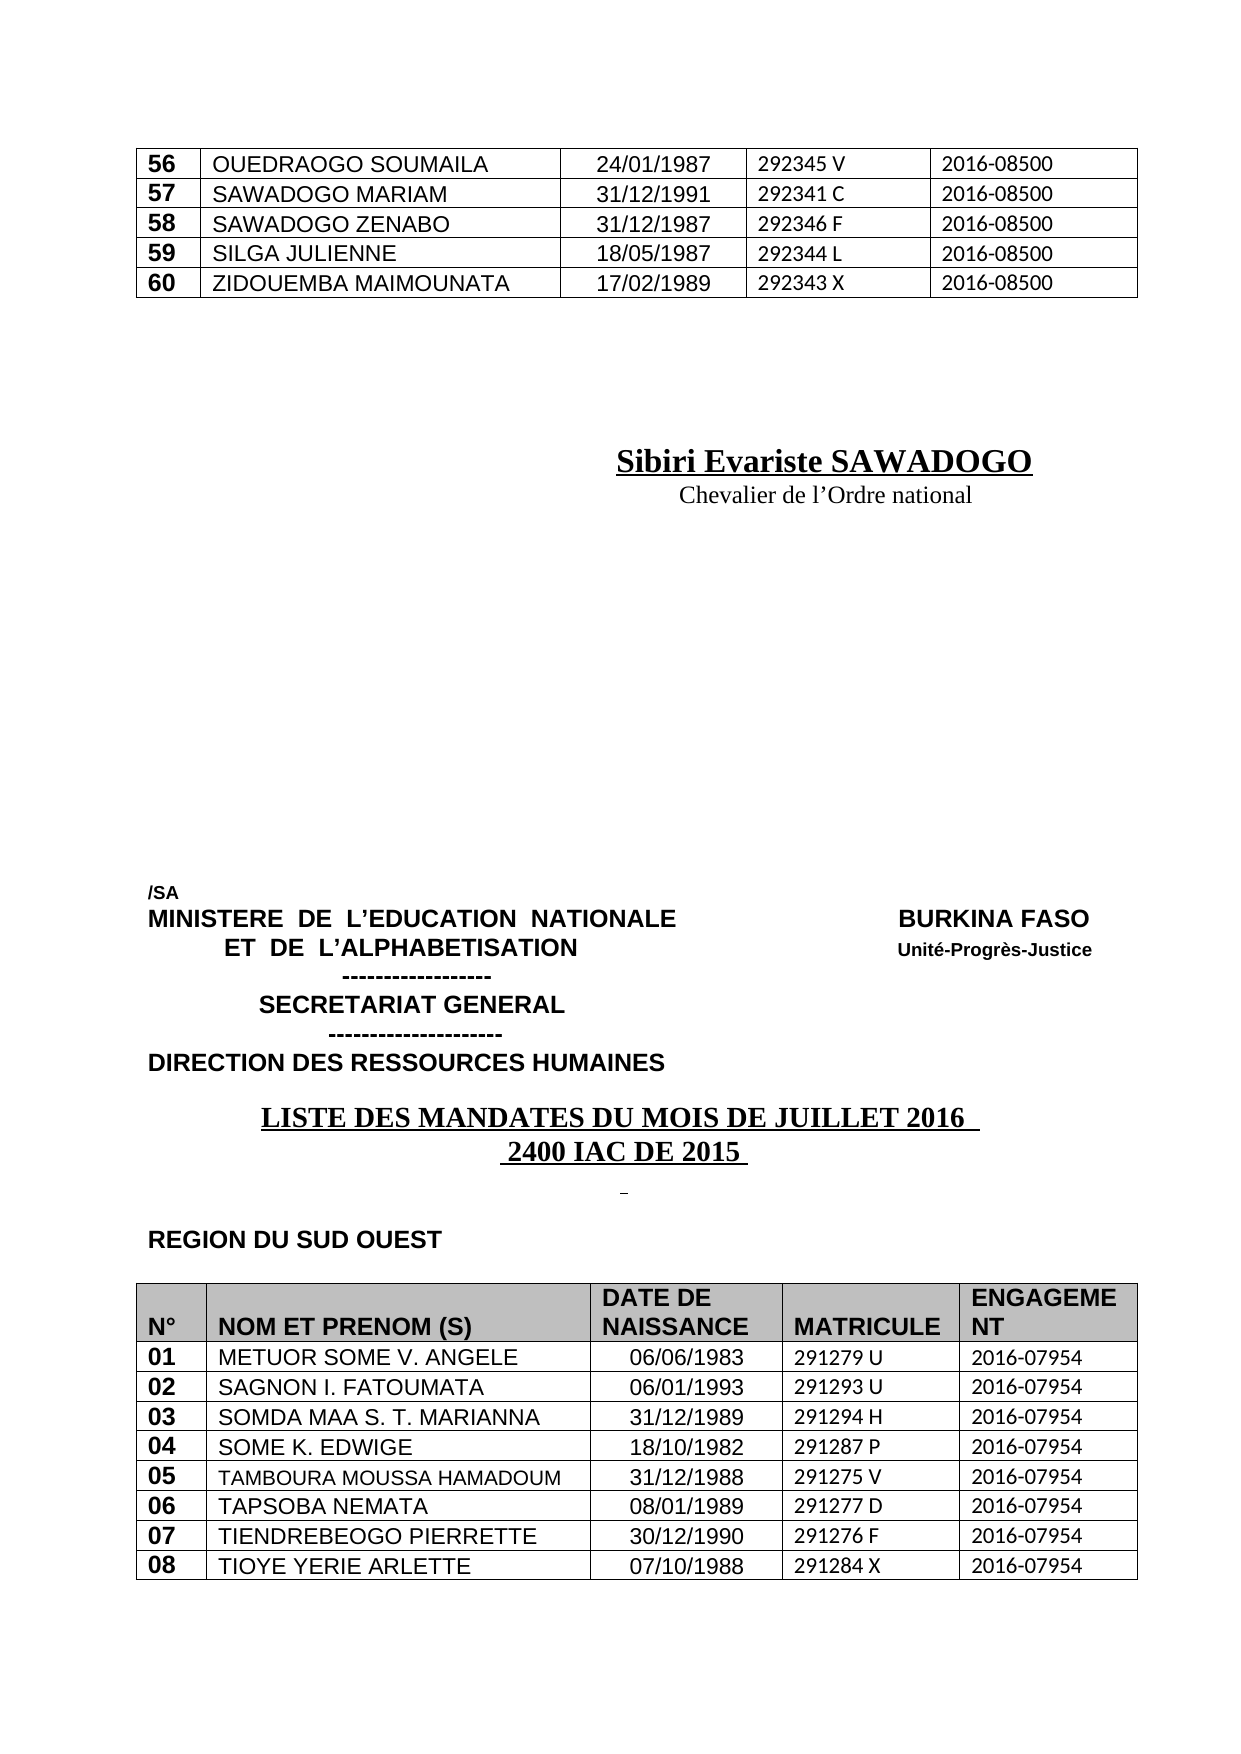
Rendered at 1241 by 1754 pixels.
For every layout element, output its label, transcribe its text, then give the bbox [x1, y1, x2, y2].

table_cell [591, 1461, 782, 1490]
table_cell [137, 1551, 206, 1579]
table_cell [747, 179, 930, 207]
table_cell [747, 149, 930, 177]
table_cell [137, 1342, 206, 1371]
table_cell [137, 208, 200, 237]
text MINISTERE DE L’EDUCATION NATIONALE BURKINA FASO [148, 904, 1093, 932]
text DIRECTION DES RESSOURCES HUMAINES [148, 1047, 1093, 1076]
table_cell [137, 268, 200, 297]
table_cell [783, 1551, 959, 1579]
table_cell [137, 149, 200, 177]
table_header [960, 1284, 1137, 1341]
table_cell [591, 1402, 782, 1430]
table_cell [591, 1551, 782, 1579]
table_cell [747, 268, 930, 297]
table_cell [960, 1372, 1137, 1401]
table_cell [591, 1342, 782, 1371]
text LISTE DES MANDATES DU MOIS DE JUILLET 2016 [148, 1100, 1093, 1134]
text ------------------ [148, 961, 1093, 990]
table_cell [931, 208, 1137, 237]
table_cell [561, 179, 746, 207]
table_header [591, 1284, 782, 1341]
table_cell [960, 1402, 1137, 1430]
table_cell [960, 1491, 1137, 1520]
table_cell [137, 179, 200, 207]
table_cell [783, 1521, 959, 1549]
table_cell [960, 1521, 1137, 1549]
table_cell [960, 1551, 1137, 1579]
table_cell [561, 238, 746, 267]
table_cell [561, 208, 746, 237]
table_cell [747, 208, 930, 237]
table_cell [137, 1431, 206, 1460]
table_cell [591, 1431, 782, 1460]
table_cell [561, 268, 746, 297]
text ET DE L’ALPHABETISATION Unité-Progrès-Justice [148, 932, 1093, 961]
text SECRETARIAT GENERAL [148, 990, 1093, 1019]
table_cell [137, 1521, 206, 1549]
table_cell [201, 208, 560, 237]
text 2400 IAC DE 2015 [148, 1134, 1093, 1167]
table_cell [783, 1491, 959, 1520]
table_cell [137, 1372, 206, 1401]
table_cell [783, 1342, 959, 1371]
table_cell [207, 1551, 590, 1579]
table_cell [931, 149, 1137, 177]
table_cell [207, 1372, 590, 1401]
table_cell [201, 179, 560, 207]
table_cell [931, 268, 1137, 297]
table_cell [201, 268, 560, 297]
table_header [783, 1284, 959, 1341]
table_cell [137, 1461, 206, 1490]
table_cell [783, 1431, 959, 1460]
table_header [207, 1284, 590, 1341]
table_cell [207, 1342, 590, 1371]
text /SA [148, 882, 1093, 904]
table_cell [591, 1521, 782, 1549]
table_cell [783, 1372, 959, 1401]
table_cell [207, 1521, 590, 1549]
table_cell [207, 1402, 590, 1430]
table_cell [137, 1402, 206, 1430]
text REGION DU SUD OUEST [148, 1225, 1093, 1254]
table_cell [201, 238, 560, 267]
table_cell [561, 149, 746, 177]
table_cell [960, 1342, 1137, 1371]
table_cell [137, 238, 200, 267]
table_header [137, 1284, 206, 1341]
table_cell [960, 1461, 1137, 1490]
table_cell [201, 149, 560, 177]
text Sibiri Evariste SAWADOGO [148, 441, 1093, 480]
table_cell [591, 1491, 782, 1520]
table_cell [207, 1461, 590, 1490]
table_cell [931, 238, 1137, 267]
text Chevalier de l’Ordre national [148, 480, 1093, 508]
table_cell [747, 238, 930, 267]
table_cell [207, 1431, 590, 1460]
text --------------------- [148, 1019, 1093, 1047]
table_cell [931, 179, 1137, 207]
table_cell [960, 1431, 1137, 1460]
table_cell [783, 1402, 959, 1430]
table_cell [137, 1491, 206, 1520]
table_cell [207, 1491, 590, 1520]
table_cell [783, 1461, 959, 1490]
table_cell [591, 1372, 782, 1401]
